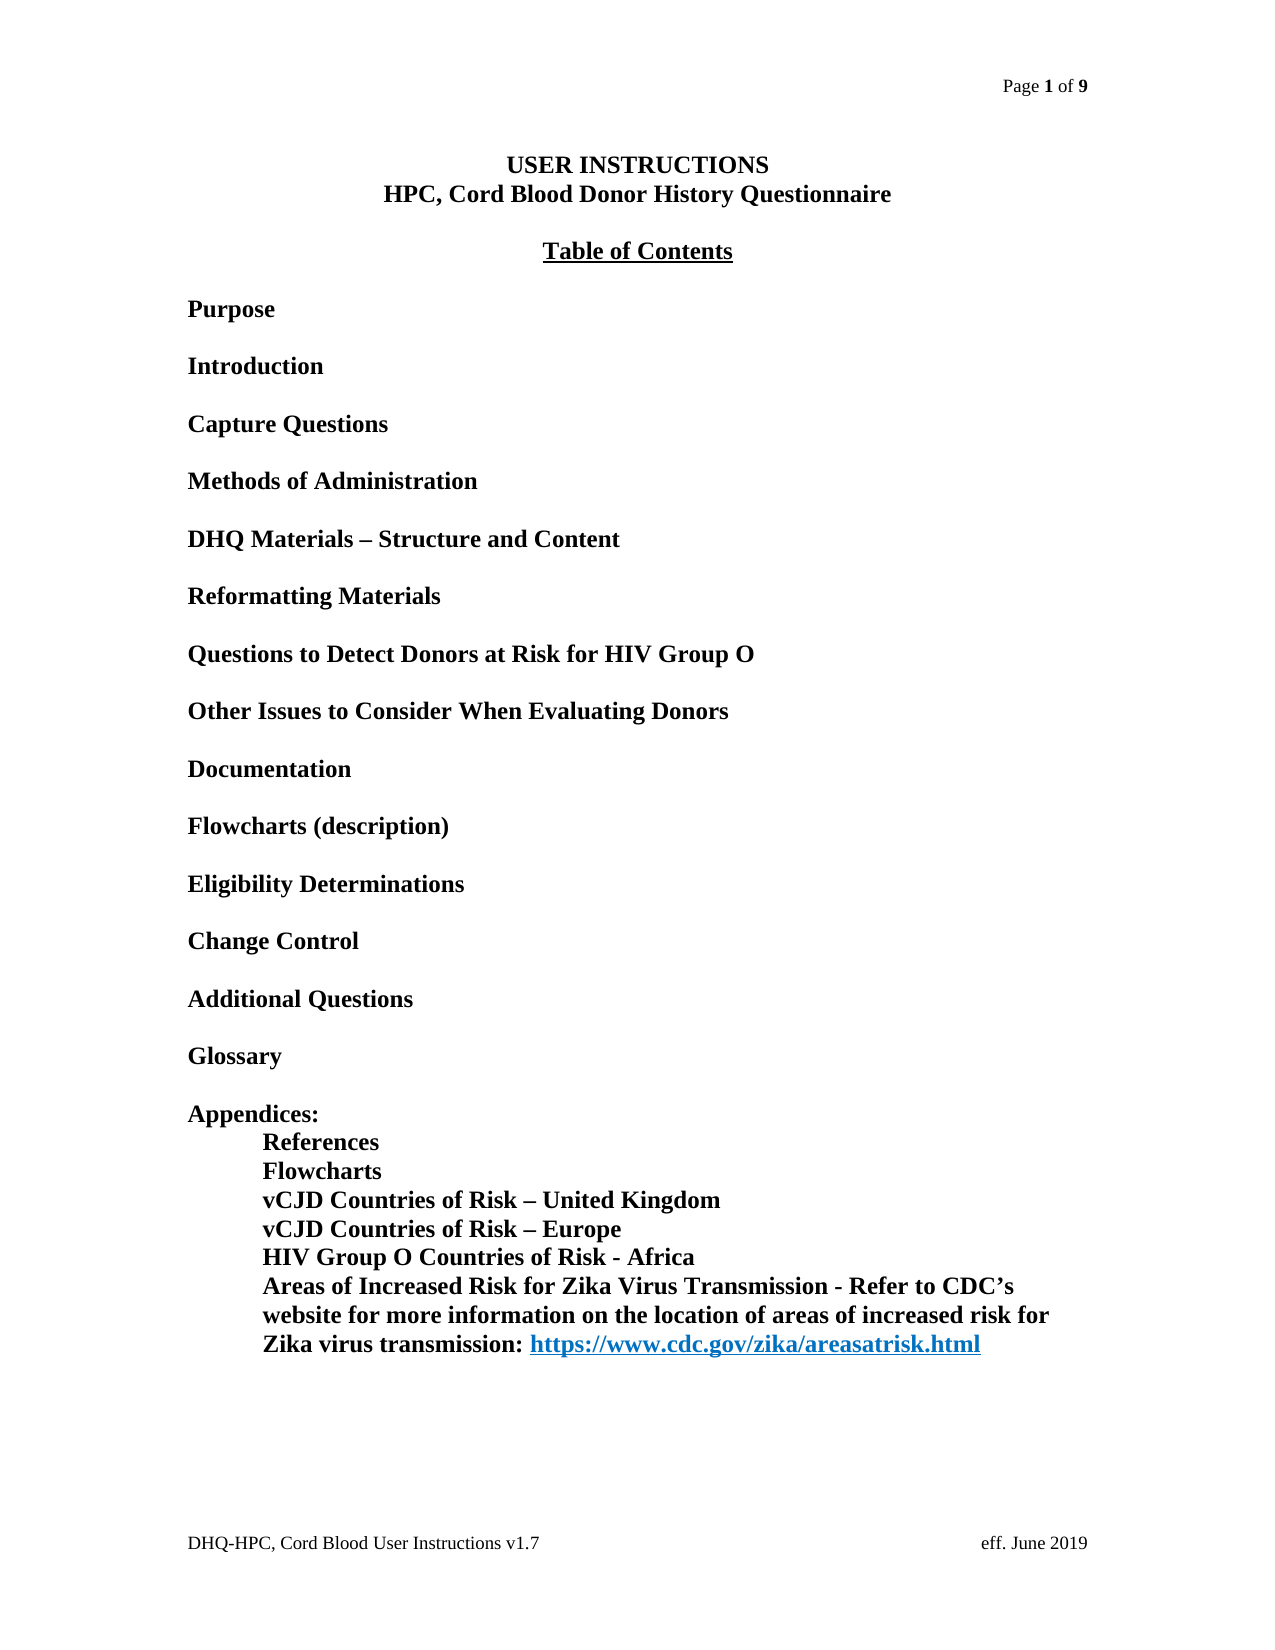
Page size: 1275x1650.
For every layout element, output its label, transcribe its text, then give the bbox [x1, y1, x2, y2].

title Additional Questions [187, 984, 1087, 1012]
title Purpose [187, 294, 1087, 322]
title Table of Contents [187, 236, 1087, 265]
title Documentation [187, 754, 1087, 782]
title Reformatting Materials [187, 581, 1087, 610]
title Change Control [187, 926, 1087, 955]
title DHQ Materials – Structure and Content [187, 524, 1087, 552]
title Questions to Detect Donors at Risk for HIV Group O [187, 639, 1087, 667]
title vCJD Countries of Risk – Europe [187, 1214, 1087, 1242]
title Appendices: [187, 1099, 1087, 1127]
title HIV Group O Countries of Risk - Africa [187, 1242, 1087, 1271]
title USER INSTRUCTIONS [187, 150, 1087, 179]
title Other Issues to Consider When Evaluating Donors [187, 696, 1087, 725]
title Areas of Increased Risk for Zika Virus Transmission - Refer to CDC’s website for more information on the location of areas of increased risk for Zika virus transmission: https://www.cdc.gov/zika/areasatrisk.html [262, 1271, 1087, 1357]
title Flowcharts (description) [187, 811, 1087, 840]
title HPC, Cord Blood Donor History Questionnaire [187, 179, 1087, 207]
title Eligibility Determinations [187, 869, 1087, 897]
title Capture Questions [187, 409, 1087, 437]
title Flowcharts [187, 1156, 1087, 1185]
title Glossary [187, 1041, 1087, 1070]
title Methods of Administration [187, 466, 1087, 495]
title Introduction [187, 351, 1087, 380]
title vCJD Countries of Risk – United Kingdom [187, 1185, 1087, 1214]
title References [187, 1127, 1087, 1156]
